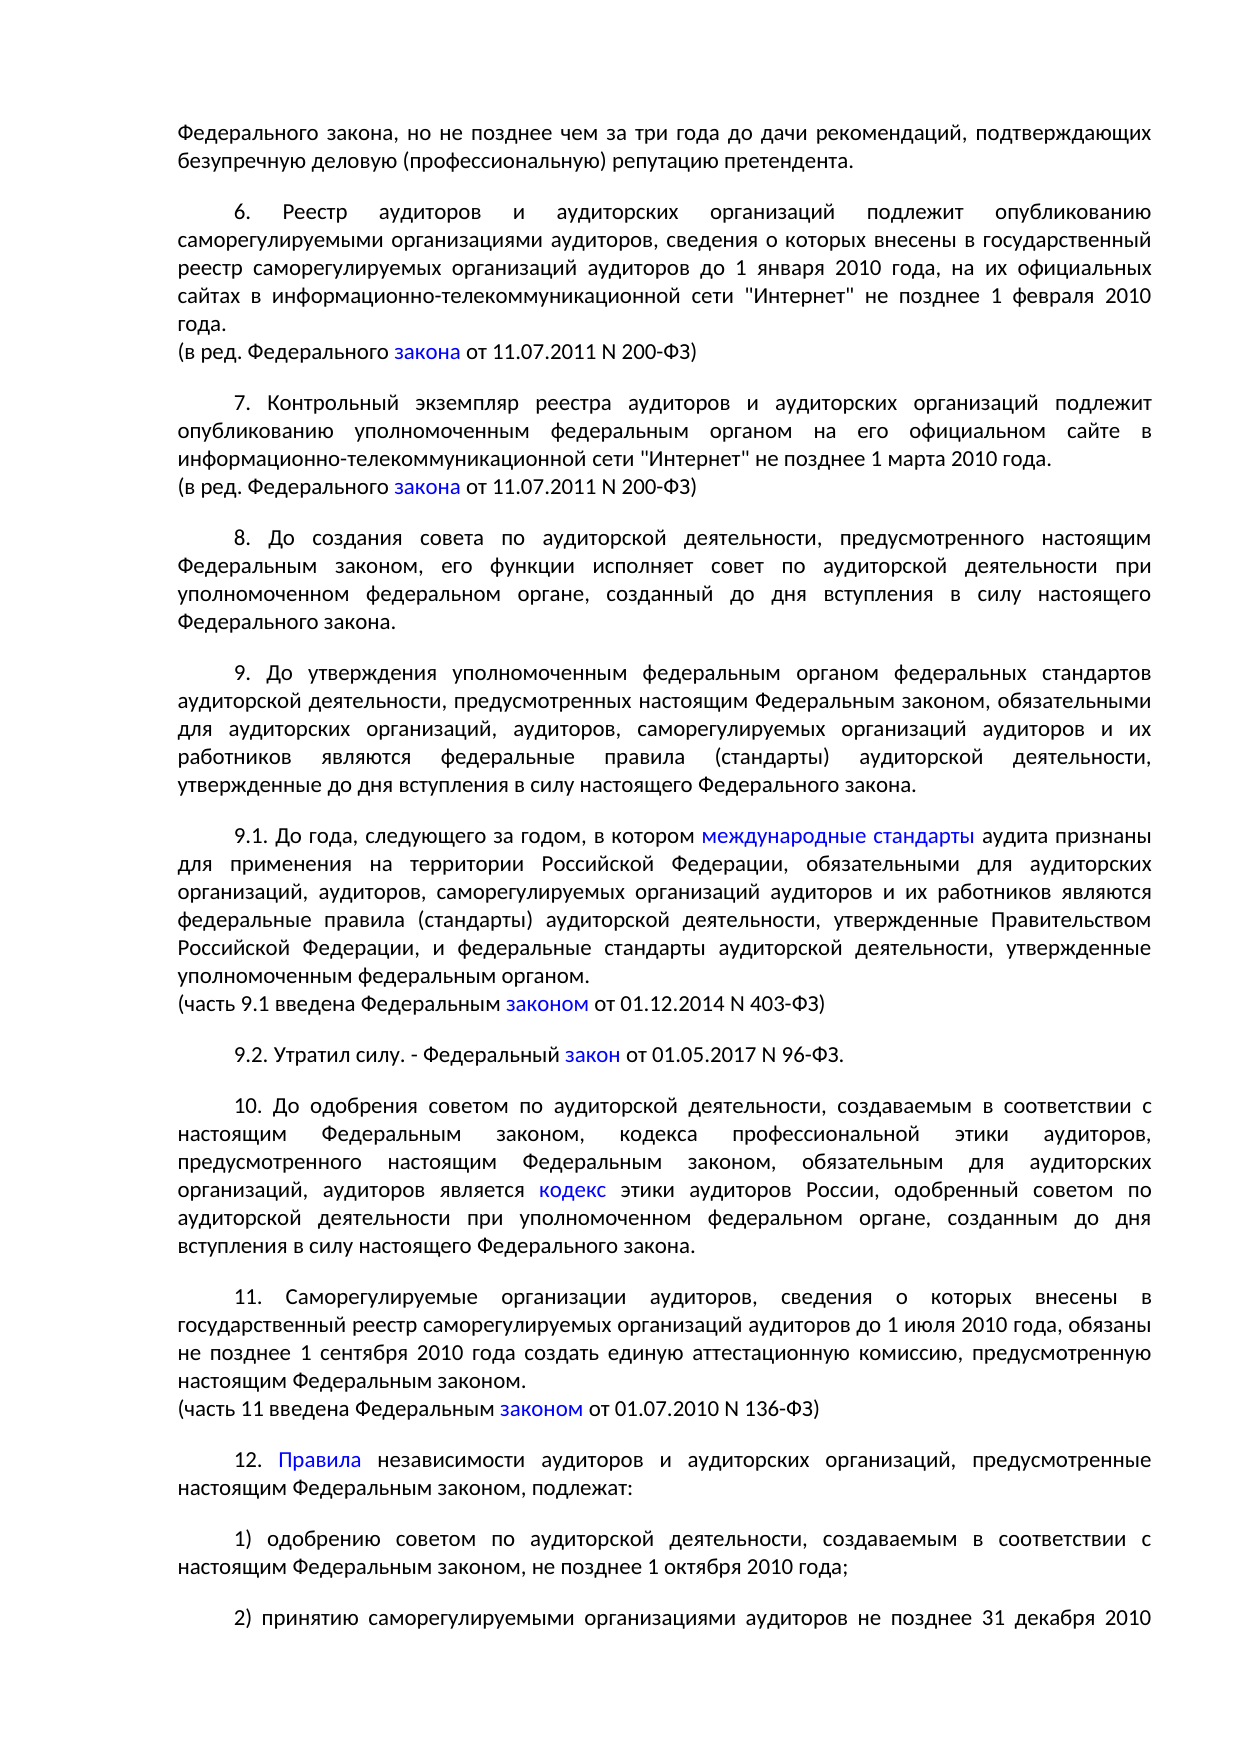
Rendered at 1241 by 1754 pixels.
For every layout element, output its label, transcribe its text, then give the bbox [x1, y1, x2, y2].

text 10. До одобрения советом по аудиторской деятельности, создаваемым в соответствии с настоящим Федеральным законом, кодекса профессиональной этики аудиторов, предусмотренного настоящим Федеральным законом, обязательным для аудиторских организаций, аудиторов является кодекс этики аудиторов России, одобренный советом по аудиторской деятельности при уполномоченном федеральном органе, созданным до дня вступления в силу настоящего Федерального закона. [177, 1091, 1152, 1259]
text (часть 9.1 введена Федеральным законом от 01.12.2014 N 403-ФЗ) [177, 989, 1152, 1017]
text 1) одобрению советом по аудиторской деятельности, создаваемым в соответствии с настоящим Федеральным законом, не позднее 1 октября 2010 года; [177, 1524, 1152, 1580]
text 12. Правила независимости аудиторов и аудиторских организаций, предусмотренные настоящим Федеральным законом, подлежат: [177, 1445, 1152, 1501]
text 7. Контрольный экземпляр реестра аудиторов и аудиторских организаций подлежит опубликованию уполномоченным федеральным органом на его официальном сайте в информационно-телекоммуникационной сети "Интернет" не позднее 1 марта 2010 года. [177, 388, 1152, 472]
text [177, 1603, 1152, 1631]
text 9.2. Утратил силу. - Федеральный закон от 01.05.2017 N 96-ФЗ. [177, 1040, 1152, 1068]
text 11. Саморегулируемые организации аудиторов, сведения о которых внесены в государственный реестр саморегулируемых организаций аудиторов до 1 июля 2010 года, обязаны не позднее 1 сентября 2010 года создать единую аттестационную комиссию, предусмотренную настоящим Федеральным законом. [177, 1282, 1152, 1394]
text 9.1. До года, следующего за годом, в котором международные стандарты аудита признаны для применения на территории Российской Федерации, обязательными для аудиторских организаций, аудиторов, саморегулируемых организаций аудиторов и их работников являются федеральные правила (стандарты) аудиторской деятельности, утвержденные Правительством Российской Федерации, и федеральные стандарты аудиторской деятельности, утвержденные уполномоченным федеральным органом. [177, 821, 1152, 989]
text (в ред. Федерального закона от 11.07.2011 N 200-ФЗ) [177, 472, 1152, 500]
text (в ред. Федерального закона от 11.07.2011 N 200-ФЗ) [177, 337, 1152, 365]
text 8. До создания совета по аудиторской деятельности, предусмотренного настоящим Федеральным законом, его функции исполняет совет по аудиторской деятельности при уполномоченном федеральном органе, созданный до дня вступления в силу настоящего Федерального закона. [177, 523, 1152, 635]
text 9. До утверждения уполномоченным федеральным органом федеральных стандартов аудиторской деятельности, предусмотренных настоящим Федеральным законом, обязательными для аудиторских организаций, аудиторов, саморегулируемых организаций аудиторов и их работников являются федеральные правила (стандарты) аудиторской деятельности, утвержденные до дня вступления в силу настоящего Федерального закона. [177, 658, 1152, 798]
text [177, 118, 1152, 174]
text (часть 11 введена Федеральным законом от 01.07.2010 N 136-ФЗ) [177, 1394, 1152, 1422]
text 6. Реестр аудиторов и аудиторских организаций подлежит опубликованию саморегулируемыми организациями аудиторов, сведения о которых внесены в государственный реестр саморегулируемых организаций аудиторов до 1 января 2010 года, на их официальных сайтах в информационно-телекоммуникационной сети "Интернет" не позднее 1 февраля 2010 года. [177, 197, 1152, 337]
